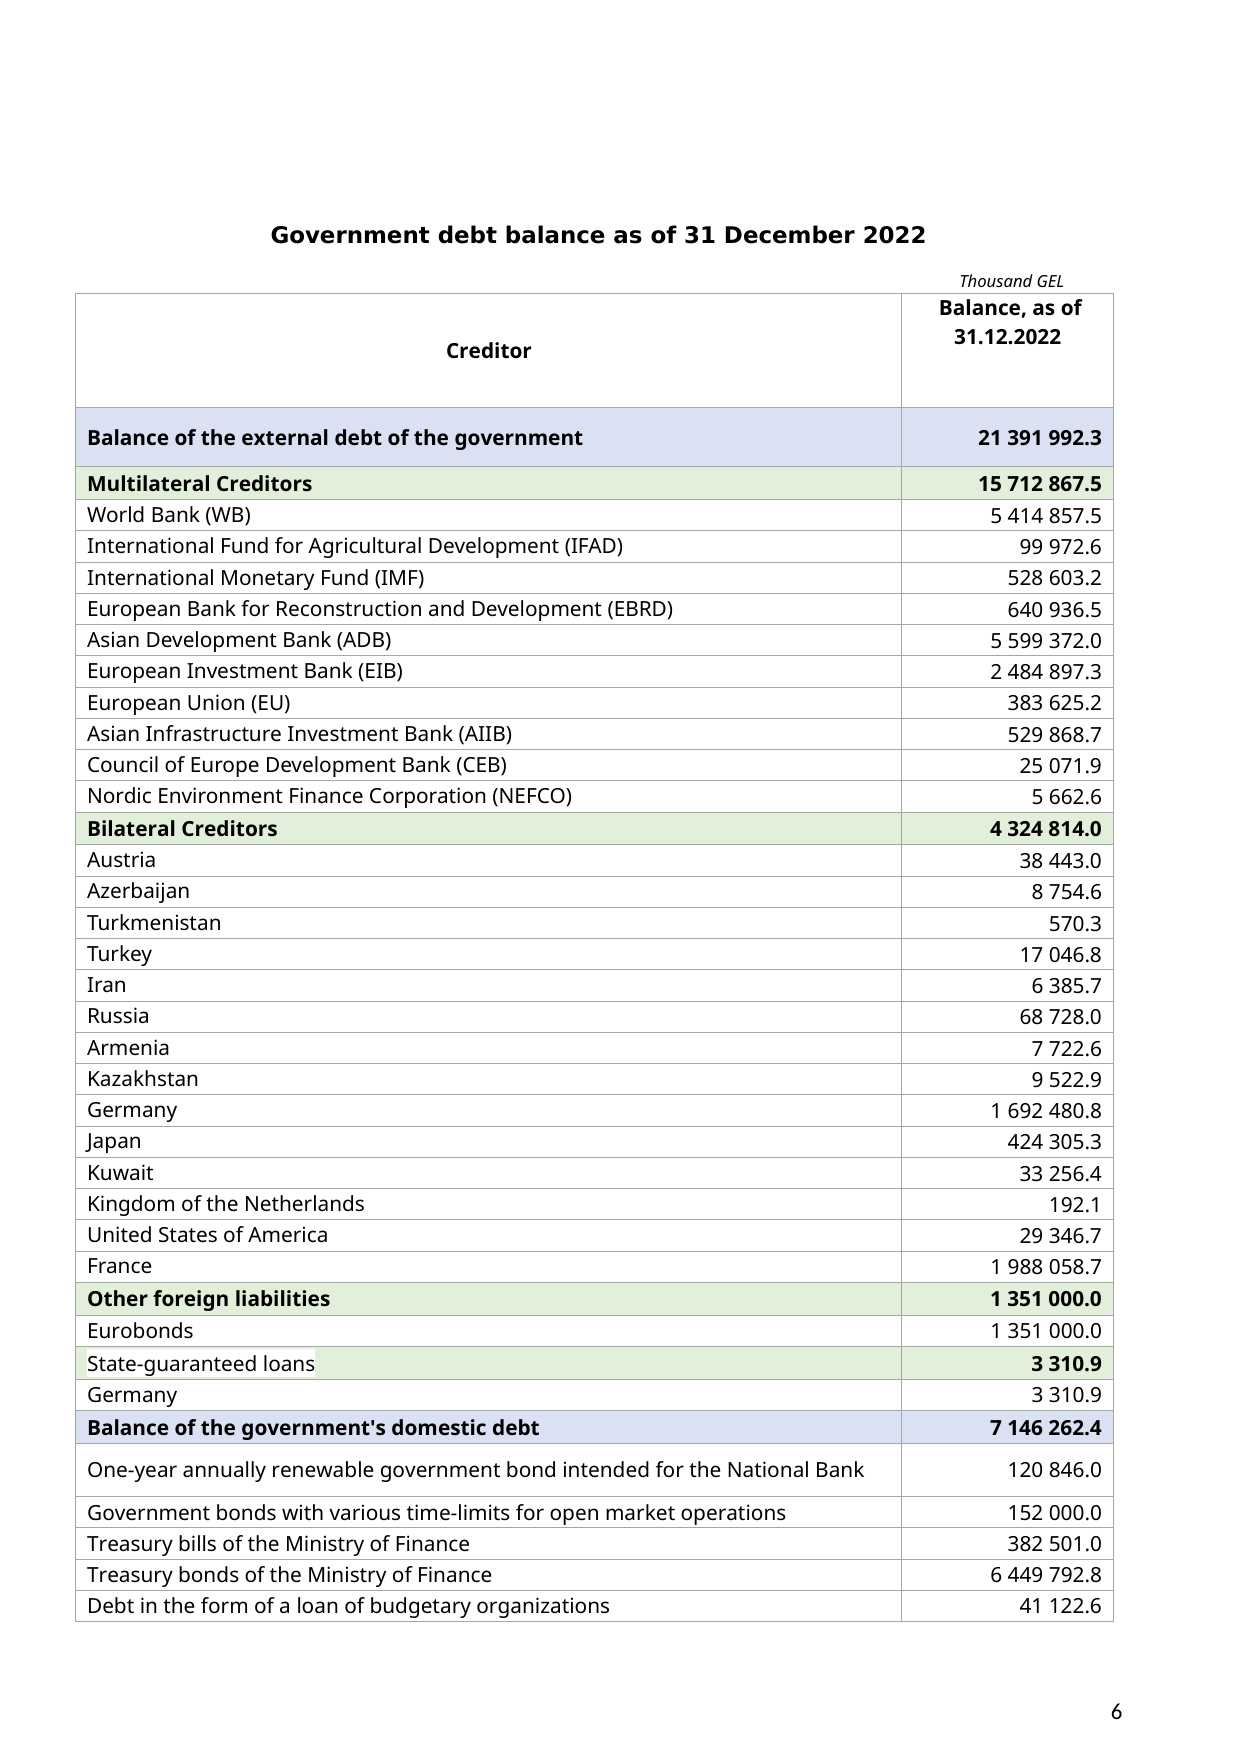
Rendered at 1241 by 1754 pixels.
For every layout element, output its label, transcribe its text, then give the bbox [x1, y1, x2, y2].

table_cell 3 310.9 [902, 1380, 1113, 1410]
table_cell 4 324 814.0 [902, 813, 1113, 844]
table_cell 3 310.9 [902, 1347, 1113, 1379]
table_cell 640 936.5 [902, 594, 1113, 624]
table_cell Balance of the government's domestic debt [76, 1411, 901, 1443]
table_cell Council of Europe Development Bank (CEB) [76, 750, 901, 780]
table_cell 68 728.0 [902, 1002, 1113, 1032]
table_cell Austria [76, 845, 901, 876]
table_cell 25 071.9 [902, 750, 1113, 780]
table_cell 1 988 058.7 [902, 1252, 1113, 1282]
table_cell 192.1 [902, 1189, 1113, 1219]
table_cell Iran [76, 970, 901, 1001]
table_cell 7 146 262.4 [902, 1411, 1113, 1443]
table_cell 21 391 992.3 [902, 408, 1113, 466]
table_cell 8 754.6 [902, 877, 1113, 907]
table_cell 33 256.4 [902, 1158, 1113, 1188]
table_cell Kuwait [76, 1158, 901, 1188]
table_cell Kingdom of the Netherlands [76, 1189, 901, 1219]
table_cell Treasury bonds of the Ministry of Finance [76, 1560, 901, 1590]
table_cell 17 046.8 [902, 939, 1113, 969]
table_cell European Union (EU) [76, 688, 901, 718]
table_cell 41 122.6 [902, 1591, 1113, 1621]
text Thousand GEL [825, 270, 1064, 292]
table_cell European Bank for Reconstruction and Development (EBRD) [76, 594, 901, 624]
table_cell Kazakhstan [76, 1064, 901, 1094]
table_cell 528 603.2 [902, 563, 1113, 593]
table_cell World Bank (WB) [76, 500, 901, 530]
table_cell 6 385.7 [902, 970, 1113, 1001]
table_cell 529 868.7 [902, 719, 1113, 749]
table_cell 5 662.6 [902, 781, 1113, 812]
table_cell International Monetary Fund (IMF) [76, 563, 901, 593]
table_cell Bilateral Creditors [76, 813, 901, 844]
table_cell 152 000.0 [902, 1497, 1113, 1527]
table_cell Germany [76, 1380, 901, 1410]
table_cell Asian Development Bank (ADB) [76, 625, 901, 655]
table_cell Japan [76, 1127, 901, 1157]
table_cell 383 625.2 [902, 688, 1113, 718]
table_cell United States of America [76, 1220, 901, 1251]
table_header Creditor [76, 294, 901, 407]
table_cell 1 351 000.0 [902, 1316, 1113, 1346]
table_cell Russia [76, 1002, 901, 1032]
table_cell Turkmenistan [76, 908, 901, 938]
table_cell 5 414 857.5 [902, 500, 1113, 530]
table_cell 5 599 372.0 [902, 625, 1113, 655]
table_cell Treasury bills of the Ministry of Finance [76, 1528, 901, 1558]
table_cell 29 346.7 [902, 1220, 1113, 1251]
table_cell 570.3 [902, 908, 1113, 938]
table_cell Asian Infrastructure Investment Bank (AIIB) [76, 719, 901, 749]
table_cell Multilateral Creditors [76, 467, 901, 499]
table_header Balance, as of 31.12.2022 [902, 294, 1113, 407]
table_cell 6 449 792.8 [902, 1560, 1113, 1590]
table_cell 2 484 897.3 [902, 656, 1113, 687]
table_cell International Fund for Agricultural Development (IFAD) [76, 531, 901, 562]
table_cell 424 305.3 [902, 1127, 1113, 1157]
table_cell Balance of the external debt of the government [76, 408, 901, 466]
table_cell 9 522.9 [902, 1064, 1113, 1094]
table_cell 1 692 480.8 [902, 1095, 1113, 1126]
table_cell Other foreign liabilities [76, 1283, 901, 1315]
table_cell Germany [76, 1095, 901, 1126]
table_cell Eurobonds [76, 1316, 901, 1346]
table_cell Turkey [76, 939, 901, 969]
table_cell 1 351 000.0 [902, 1283, 1113, 1315]
table_cell European Investment Bank (EIB) [76, 656, 901, 687]
table_cell Government bonds with various time-limits for open market operations [76, 1497, 901, 1527]
table_cell 15 712 867.5 [902, 467, 1113, 499]
table_cell 99 972.6 [902, 531, 1113, 562]
table_cell Armenia [76, 1033, 901, 1063]
table_cell 382 501.0 [902, 1528, 1113, 1558]
table_cell 120 846.0 [902, 1444, 1113, 1496]
table_cell One-year annually renewable government bond intended for the National Bank [76, 1444, 901, 1496]
table_cell France [76, 1252, 901, 1282]
text Government debt balance as of 31 December 2022 [75, 222, 1122, 249]
table_cell 7 722.6 [902, 1033, 1113, 1063]
table_cell State-guaranteed loans [76, 1347, 901, 1379]
table_cell Azerbaijan [76, 877, 901, 907]
table_cell 38 443.0 [902, 845, 1113, 876]
table_cell Debt in the form of a loan of budgetary organizations [76, 1591, 901, 1621]
table_cell Nordic Environment Finance Corporation (NEFCO) [76, 781, 901, 812]
